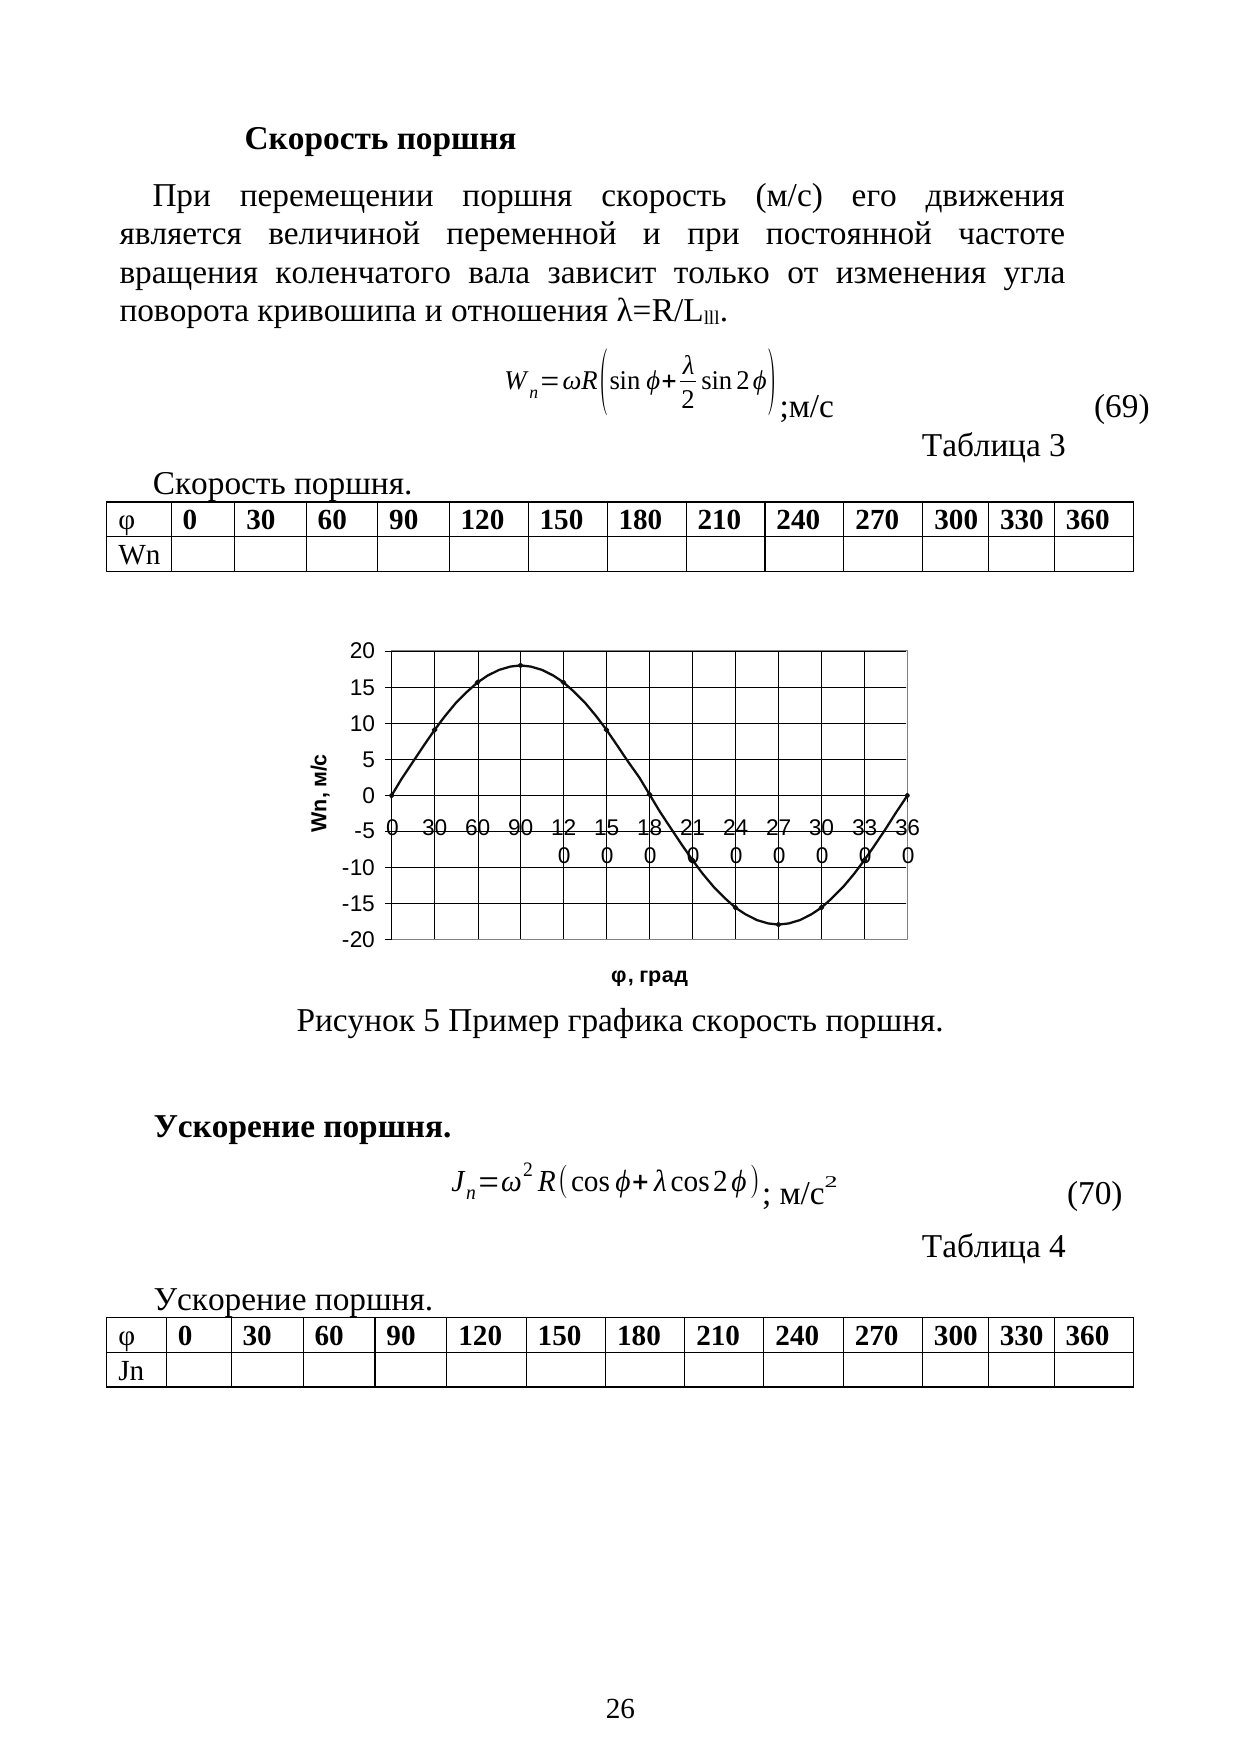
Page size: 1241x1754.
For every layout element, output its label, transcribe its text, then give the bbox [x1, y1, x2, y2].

table_header 180 [608, 503, 686, 536]
table_header 210 [687, 503, 764, 536]
table_cell [304, 1353, 374, 1386]
text ;м/с (69) [119, 347, 1121, 425]
table_header 90 [376, 1318, 446, 1352]
table_header 60 [304, 1318, 374, 1352]
table_header 240 [766, 503, 843, 536]
table_header 330 [989, 503, 1054, 536]
table_cell [764, 1353, 843, 1386]
table_header 30 [232, 1318, 303, 1352]
table_cell [844, 1353, 922, 1386]
table_header 210 [685, 1318, 763, 1352]
table_cell [766, 537, 843, 571]
text Ускорение поршня. [153, 1279, 1066, 1317]
table_cell [378, 537, 449, 571]
table_cell [606, 1353, 684, 1386]
text ; м/с (70) [118, 1159, 1122, 1211]
text Рисунок 5 Пример графика скорость поршня. [118, 1000, 1122, 1038]
table_header 360 [1055, 503, 1133, 536]
text Ускорение поршня. [153, 1106, 1122, 1144]
table_header 270 [844, 503, 922, 536]
table_header 0 [172, 503, 234, 536]
table_cell Wn [107, 537, 171, 571]
table_header 180 [606, 1318, 684, 1352]
table_cell [529, 537, 607, 571]
text Таблица 3 [119, 425, 1066, 463]
table_header 120 [447, 1318, 526, 1352]
table_cell [1055, 537, 1133, 571]
table_header 150 [527, 1318, 605, 1352]
table_header 150 [529, 503, 607, 536]
table_cell [687, 537, 764, 571]
table_cell Jn [107, 1353, 166, 1386]
table_cell [923, 537, 988, 571]
table_cell [235, 537, 306, 571]
table_cell [232, 1353, 303, 1386]
table_header 300 [923, 503, 988, 536]
table_header 0 [167, 1318, 231, 1352]
table_header 240 [764, 1318, 843, 1352]
table_cell [376, 1353, 446, 1386]
table_cell [923, 1353, 988, 1386]
table_header 60 [307, 503, 377, 536]
table_cell [450, 537, 528, 571]
table_cell [685, 1353, 763, 1386]
table_cell [307, 537, 377, 571]
subtitle Скорость поршня [207, 118, 1122, 156]
table_header 30 [235, 503, 306, 536]
table_cell [989, 537, 1054, 571]
table_cell [844, 537, 922, 571]
text Таблица 4 [153, 1226, 1066, 1264]
table_cell [1055, 1353, 1133, 1386]
table_header φ [107, 1318, 166, 1352]
table_cell [447, 1353, 526, 1386]
table_header φ [107, 503, 171, 536]
table_header 330 [989, 1318, 1054, 1352]
table_header 90 [378, 503, 449, 536]
table_cell [167, 1353, 231, 1386]
table_cell [608, 537, 686, 571]
table_cell [172, 537, 234, 571]
table_header 300 [923, 1318, 988, 1352]
table_header 120 [450, 503, 528, 536]
table_header 360 [1055, 1318, 1133, 1352]
table_cell [989, 1353, 1054, 1386]
text При перемещении поршня скорость (м/с) его движения является величиной переменной и при постоянной частоте вращения коленчатого вала зависит только от изменения угла поворота кривошипа и отношения λ=R/Llll. [119, 175, 1066, 328]
text Скорость поршня. [119, 463, 1066, 501]
table_header 270 [844, 1318, 922, 1352]
table_cell [527, 1353, 605, 1386]
